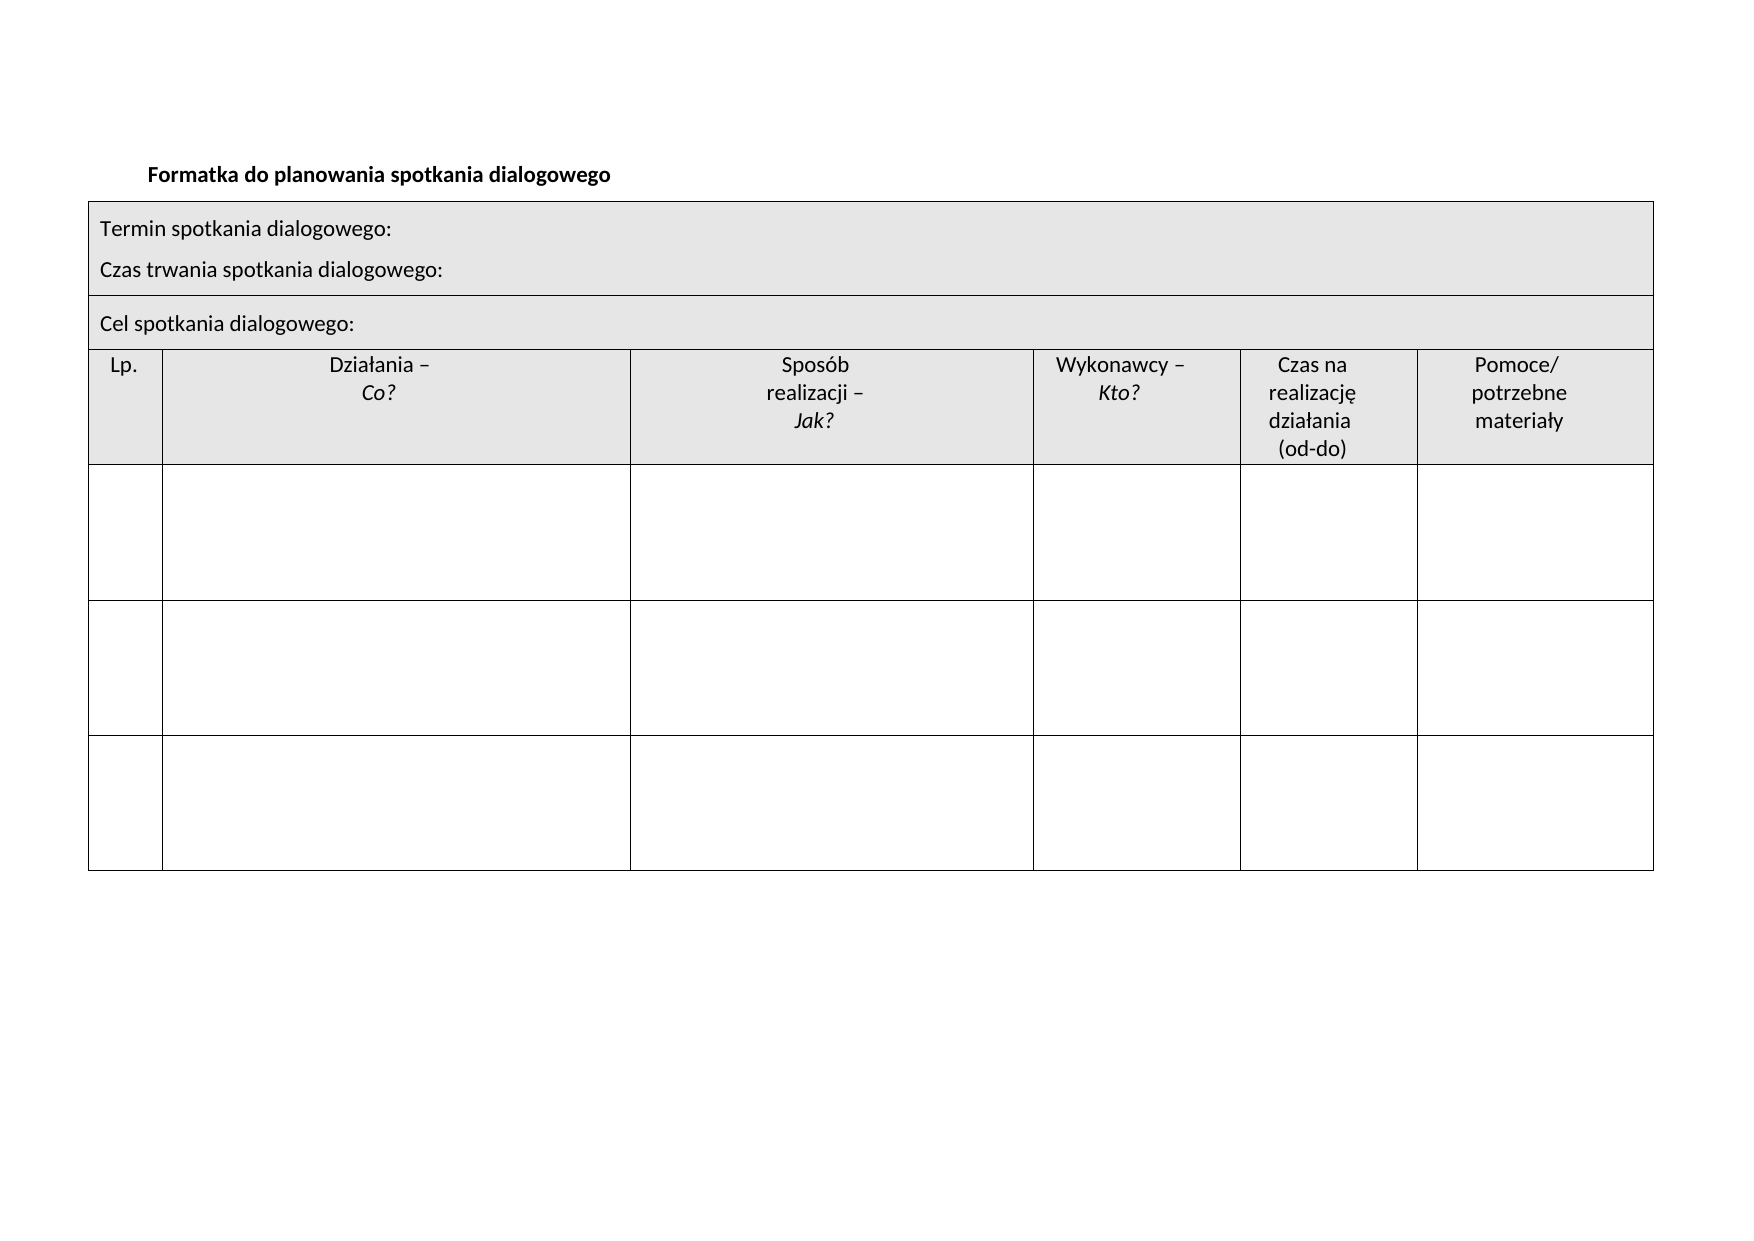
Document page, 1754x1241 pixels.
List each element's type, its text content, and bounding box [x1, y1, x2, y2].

table_cell [1241, 465, 1417, 599]
table_cell [1034, 465, 1240, 599]
table_cell [163, 736, 630, 870]
table_header Termin spotkania dialogowego: Czas trwania spotkania dialogowego: [89, 202, 1653, 295]
table_cell [163, 465, 630, 599]
table_cell [631, 736, 1033, 870]
table_cell [89, 601, 162, 734]
table_cell Czas na realizację działania (od-do) [1241, 350, 1417, 464]
table_cell Cel spotkania dialogowego: [89, 296, 1653, 349]
text Formatka do planowania spotkania dialogowego [148, 160, 1573, 188]
table_cell [89, 736, 162, 870]
table_cell [631, 465, 1033, 599]
table_cell Lp. [89, 350, 162, 464]
table_cell Pomoce/ potrzebne materiały [1418, 350, 1653, 464]
table_cell [1034, 601, 1240, 734]
table_cell Sposób realizacji – Jak? [631, 350, 1033, 464]
table_cell [1418, 465, 1653, 599]
table_cell [1418, 736, 1653, 870]
table_cell [1418, 601, 1653, 734]
table_cell Działania – Co? [163, 350, 630, 464]
table_cell [163, 601, 630, 734]
table_cell Wykonawcy – Kto? [1034, 350, 1240, 464]
table_cell [631, 601, 1033, 734]
table_cell [1241, 736, 1417, 870]
table_cell [89, 465, 162, 599]
table_cell [1034, 736, 1240, 870]
table_cell [1241, 601, 1417, 734]
